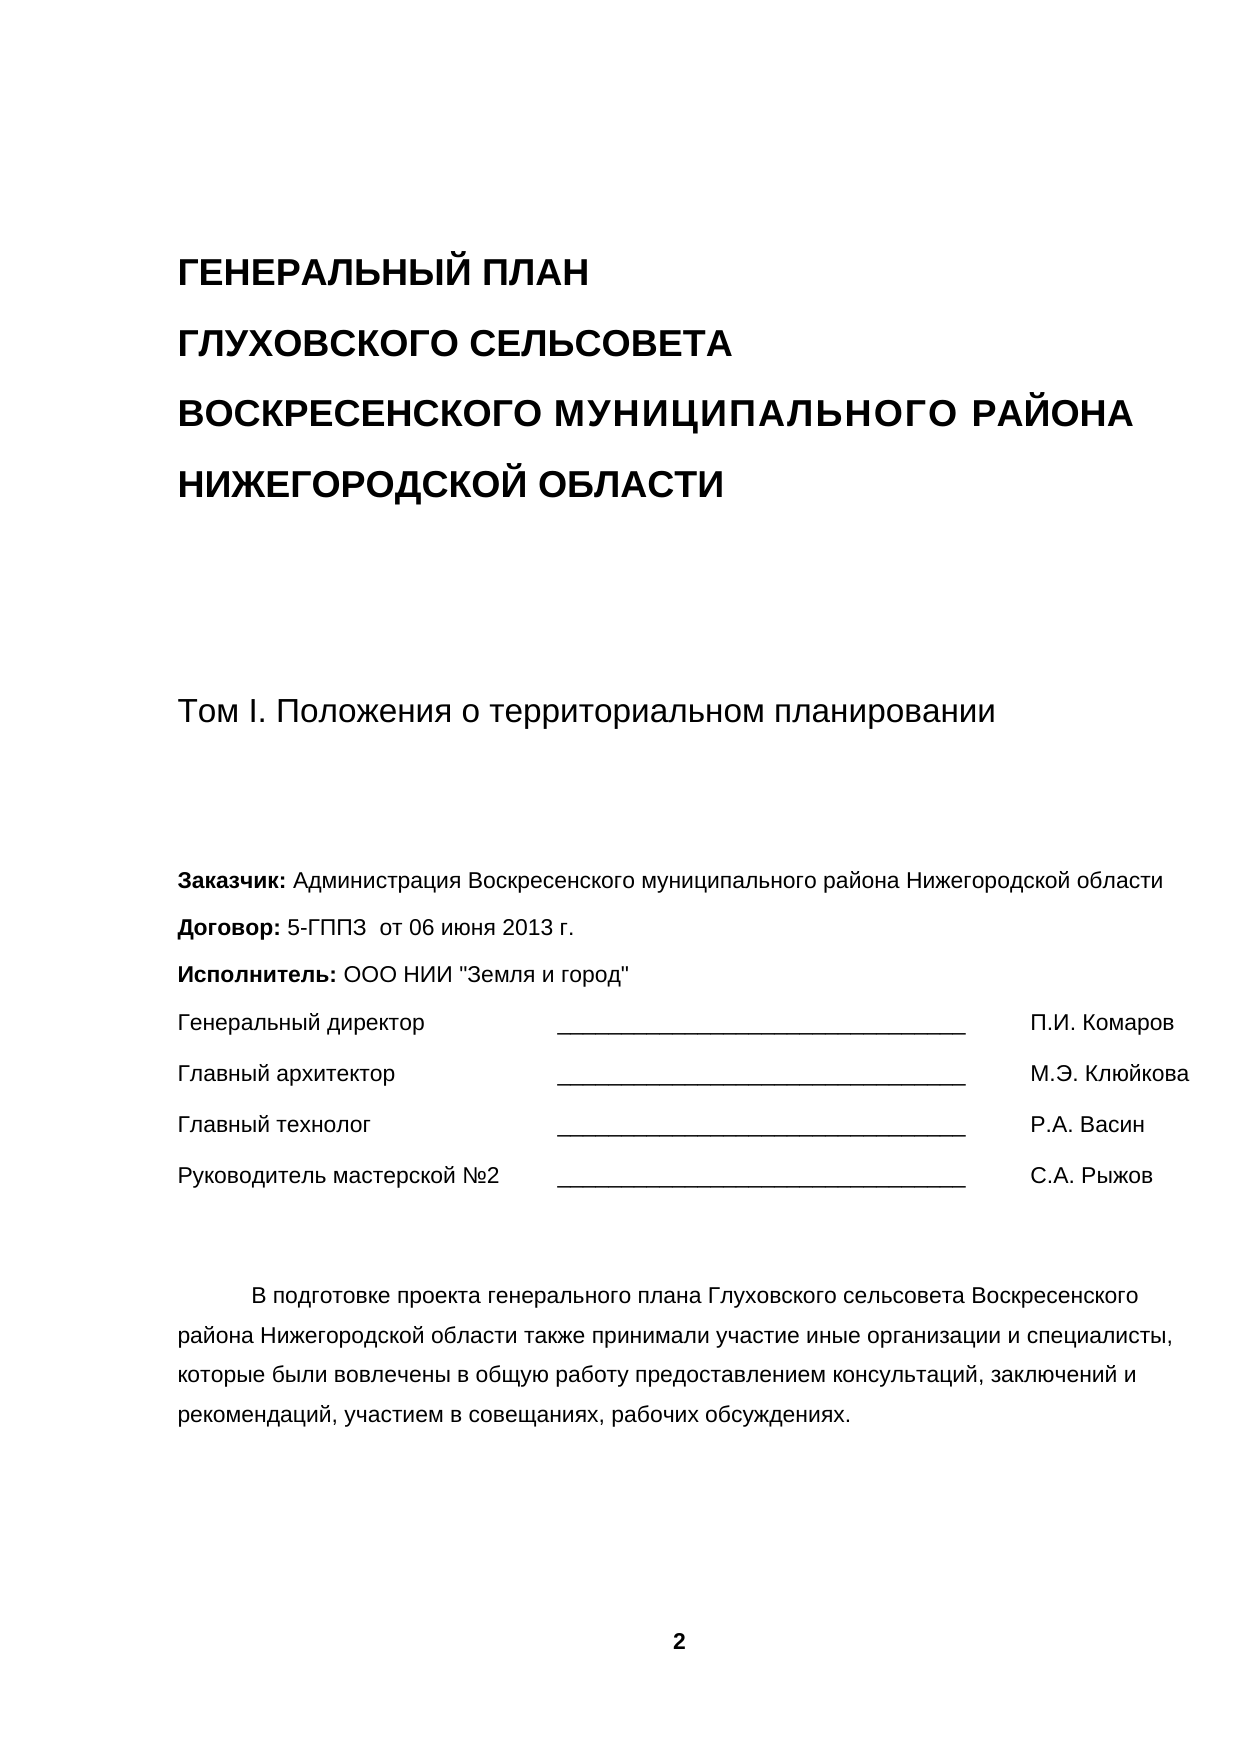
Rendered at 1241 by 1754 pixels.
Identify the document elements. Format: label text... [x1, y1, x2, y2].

table_header Генеральный директор [166, 1009, 546, 1059]
table_cell Главный архитектор [166, 1060, 546, 1111]
text Договор: 5-ГППЗ от 06 июня 2013 г. [177, 914, 1181, 941]
text ВОСКРЕСЕНСКОГО МУНИЦИПАЛЬНОГО РАЙОНА [177, 391, 1181, 434]
text Исполнитель: ООО НИИ "Земля и город" [177, 961, 1181, 988]
text НИЖЕГОРОДСКОЙ ОБЛАСТИ [177, 463, 1181, 506]
table_cell ________________________________ [546, 1162, 1019, 1213]
table_cell М.Э. Клюйкова [1019, 1060, 1221, 1111]
table_cell Руководитель мастерской №2 [166, 1162, 546, 1213]
table_cell Р.А. Васин [1019, 1111, 1221, 1162]
table_header ________________________________ [546, 1009, 1019, 1059]
table_cell ________________________________ [546, 1060, 1019, 1111]
text ГЕНЕРАЛЬНЫЙ ПЛАН [177, 251, 1181, 294]
text Том I. Положения о территориальном планировании [177, 691, 1181, 729]
table_cell ________________________________ [546, 1111, 1019, 1162]
text Заказчик: Администрация Воскресенского муниципального района Нижегородской области [177, 867, 1181, 893]
table_cell Главный технолог [166, 1111, 546, 1162]
table_cell С.А. Рыжов [1019, 1162, 1221, 1213]
table_header П.И. Комаров [1019, 1009, 1221, 1059]
text В подготовке проекта генерального плана Глуховского сельсовета Воскресенского района Нижегородской области также принимали участие иные организации и специалисты, которые были вовлечены в общую работу предоставлением консультаций, заключений и рекомендаций, участием в совещаниях, рабочих обсуждениях. [177, 1282, 1181, 1427]
text ГЛУХОВСКОГО СЕЛЬСОВЕТА [177, 321, 1181, 364]
